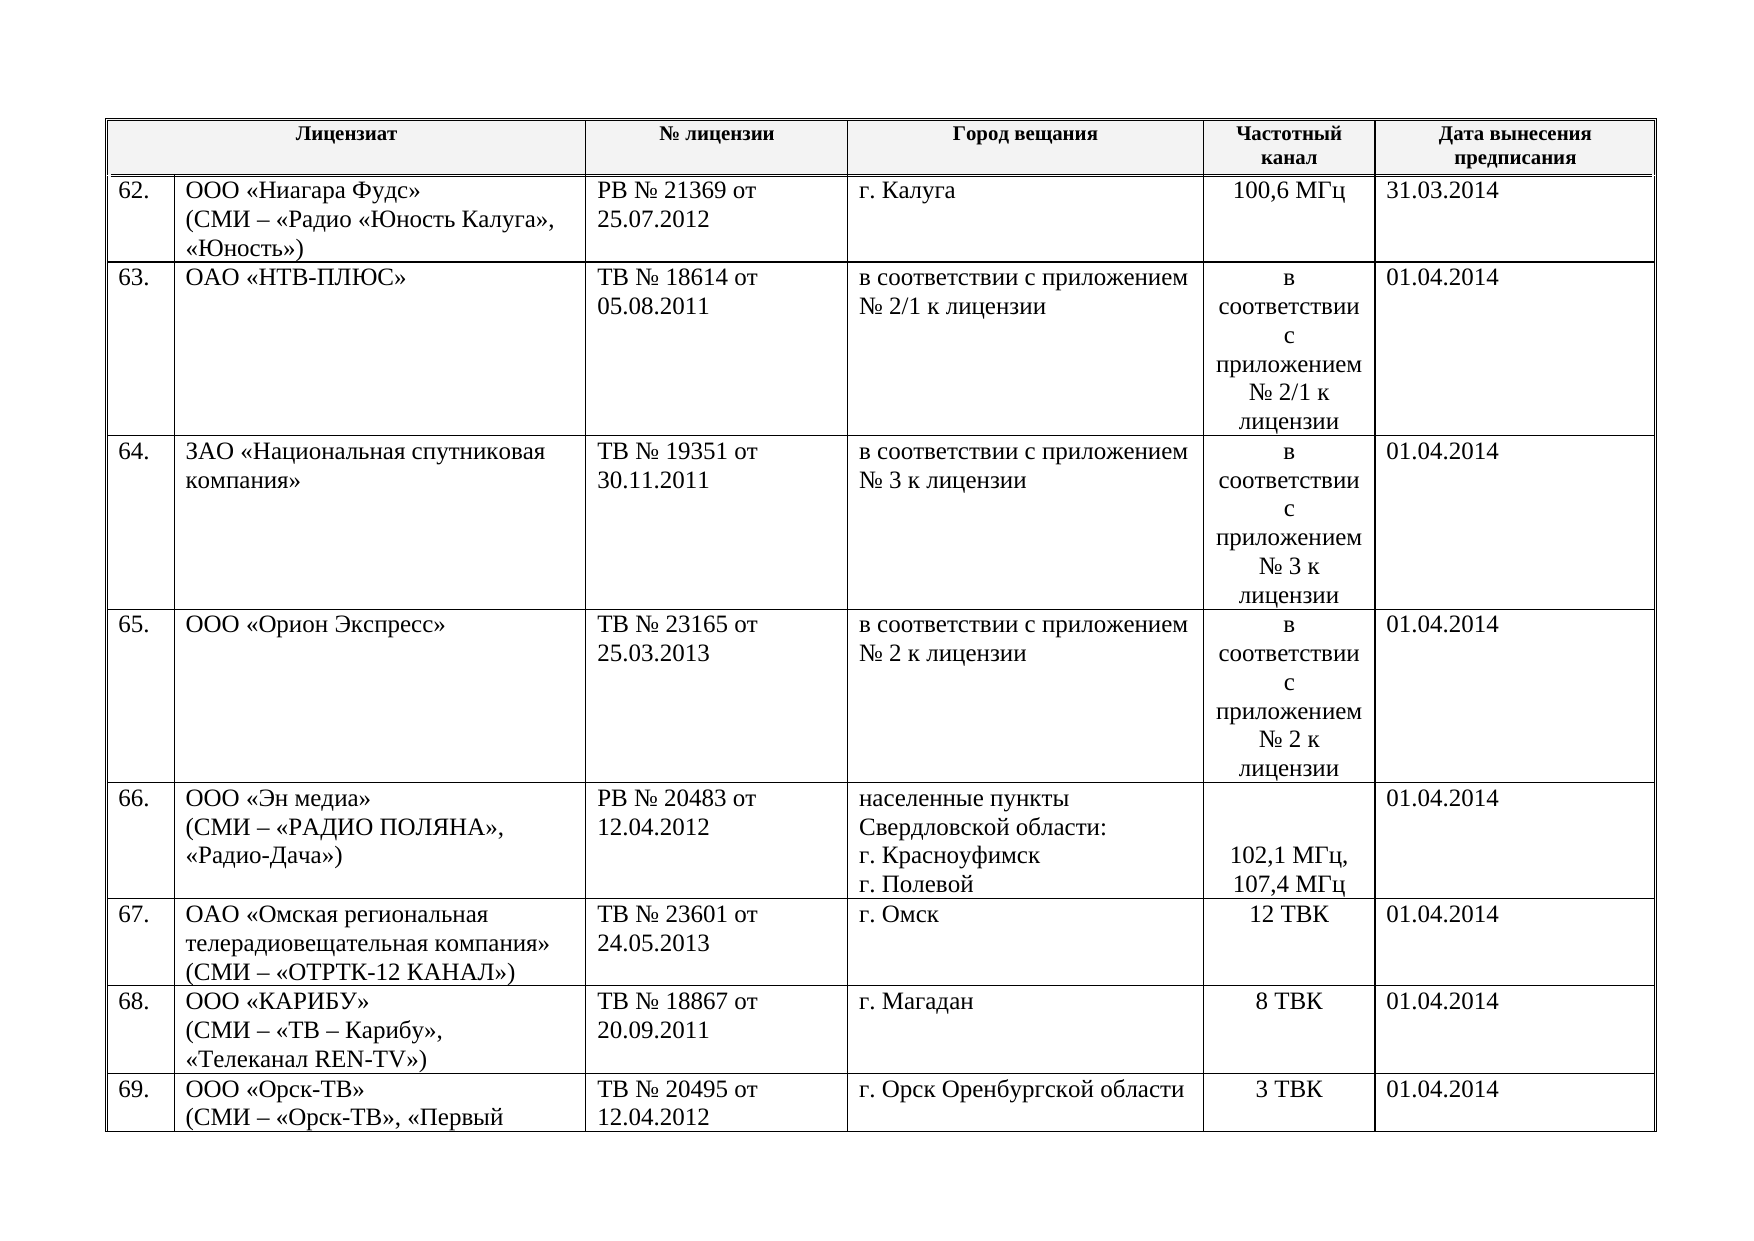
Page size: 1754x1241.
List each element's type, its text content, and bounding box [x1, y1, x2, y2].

table_header Дата вынесения предписания [1376, 121, 1654, 174]
table_header Частотный канал [1204, 121, 1374, 174]
table_cell г. Орск Оренбургской области [848, 1074, 1203, 1131]
table_cell 01.04.2014 [1376, 436, 1654, 608]
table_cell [175, 1074, 585, 1131]
table_cell ТВ № 23601 от 24.05.2013 [586, 899, 847, 985]
table_cell 65. [108, 610, 174, 782]
table_cell 01.04.2014 [1376, 986, 1654, 1073]
table_cell г. Калуга [848, 177, 1203, 261]
table_cell ООО «Эн медиа» (СМИ – «РАДИО ПОЛЯНА», «Радио-Дача») [175, 783, 585, 898]
table_cell 68. [108, 986, 174, 1073]
table_cell в соответствии с приложением № 2/1 к лицензии [1204, 263, 1374, 435]
table_cell ТВ № 23165 от 25.03.2013 [586, 610, 847, 782]
table_cell г. Омск [848, 899, 1203, 985]
table_cell ООО «Орион Экспресс» [175, 610, 585, 782]
table_cell 3 ТВК [1204, 1074, 1374, 1131]
table_cell ТВ № 19351 от 30.11.2011 [586, 436, 847, 608]
table_cell 12 ТВК [1204, 899, 1374, 985]
table_cell 100,6 МГц [1204, 177, 1374, 261]
table_cell 62. [107, 174, 174, 261]
table_cell г. Магадан [848, 986, 1203, 1073]
table_cell 8 ТВК [1204, 986, 1374, 1073]
table_cell ООО «Ниагара Фудс» (СМИ – «Радио «Юность Калуга», «Юность») [175, 177, 585, 261]
table_cell 01.04.2014 [1376, 1074, 1654, 1131]
table_cell 63. [108, 263, 174, 435]
table_cell в соответствии с приложением № 2 к лицензии [1204, 610, 1374, 782]
table_cell ТВ № 18867 от 20.09.2011 [586, 986, 847, 1073]
table_cell в соответствии с приложением № 3 к лицензии [848, 436, 1203, 608]
table_cell 01.04.2014 [1376, 610, 1654, 782]
table_cell ТВ № 18614 от 05.08.2011 [586, 263, 847, 435]
table_cell 69. [108, 1074, 174, 1131]
table_cell 66. [108, 783, 174, 898]
table_cell ОАО «Омская региональная телерадиовещательная компания» (СМИ – «ОТРТК-12 КАНАЛ») [175, 899, 585, 985]
table_cell ТВ № 20495 от 12.04.2012 [586, 1074, 847, 1131]
table_header Город вещания [848, 121, 1203, 174]
table_cell 31.03.2014 [1376, 174, 1656, 261]
table_cell в соответствии с приложением № 3 к лицензии [1204, 436, 1374, 608]
table_cell РВ № 20483 от 12.04.2012 [586, 783, 847, 898]
table_cell 01.04.2014 [1376, 263, 1654, 435]
table_cell в соответствии с приложением № 2/1 к лицензии [848, 263, 1203, 435]
table_cell ОАО «НТВ-ПЛЮС» [175, 263, 585, 435]
table_header № лицензии [586, 121, 847, 174]
table_cell ЗАО «Национальная спутниковая компания» [175, 436, 585, 608]
table_cell населенные пункты Свердловской области: г. Красноуфимск г. Полевой [848, 783, 1203, 898]
table_cell 01.04.2014 [1376, 783, 1654, 898]
table_cell 102,1 МГц, 107,4 МГц [1204, 783, 1374, 898]
table_header Лицензиат [108, 121, 585, 174]
table_cell в соответствии с приложением № 2 к лицензии [848, 610, 1203, 782]
table_cell ООО «КАРИБУ» (СМИ – «ТВ – Карибу», «Телеканал REN-TV») [175, 986, 585, 1073]
table_cell 67. [108, 899, 174, 985]
table_cell 01.04.2014 [1376, 899, 1654, 985]
table_cell РВ № 21369 от 25.07.2012 [586, 177, 847, 261]
table_cell 64. [108, 436, 174, 608]
